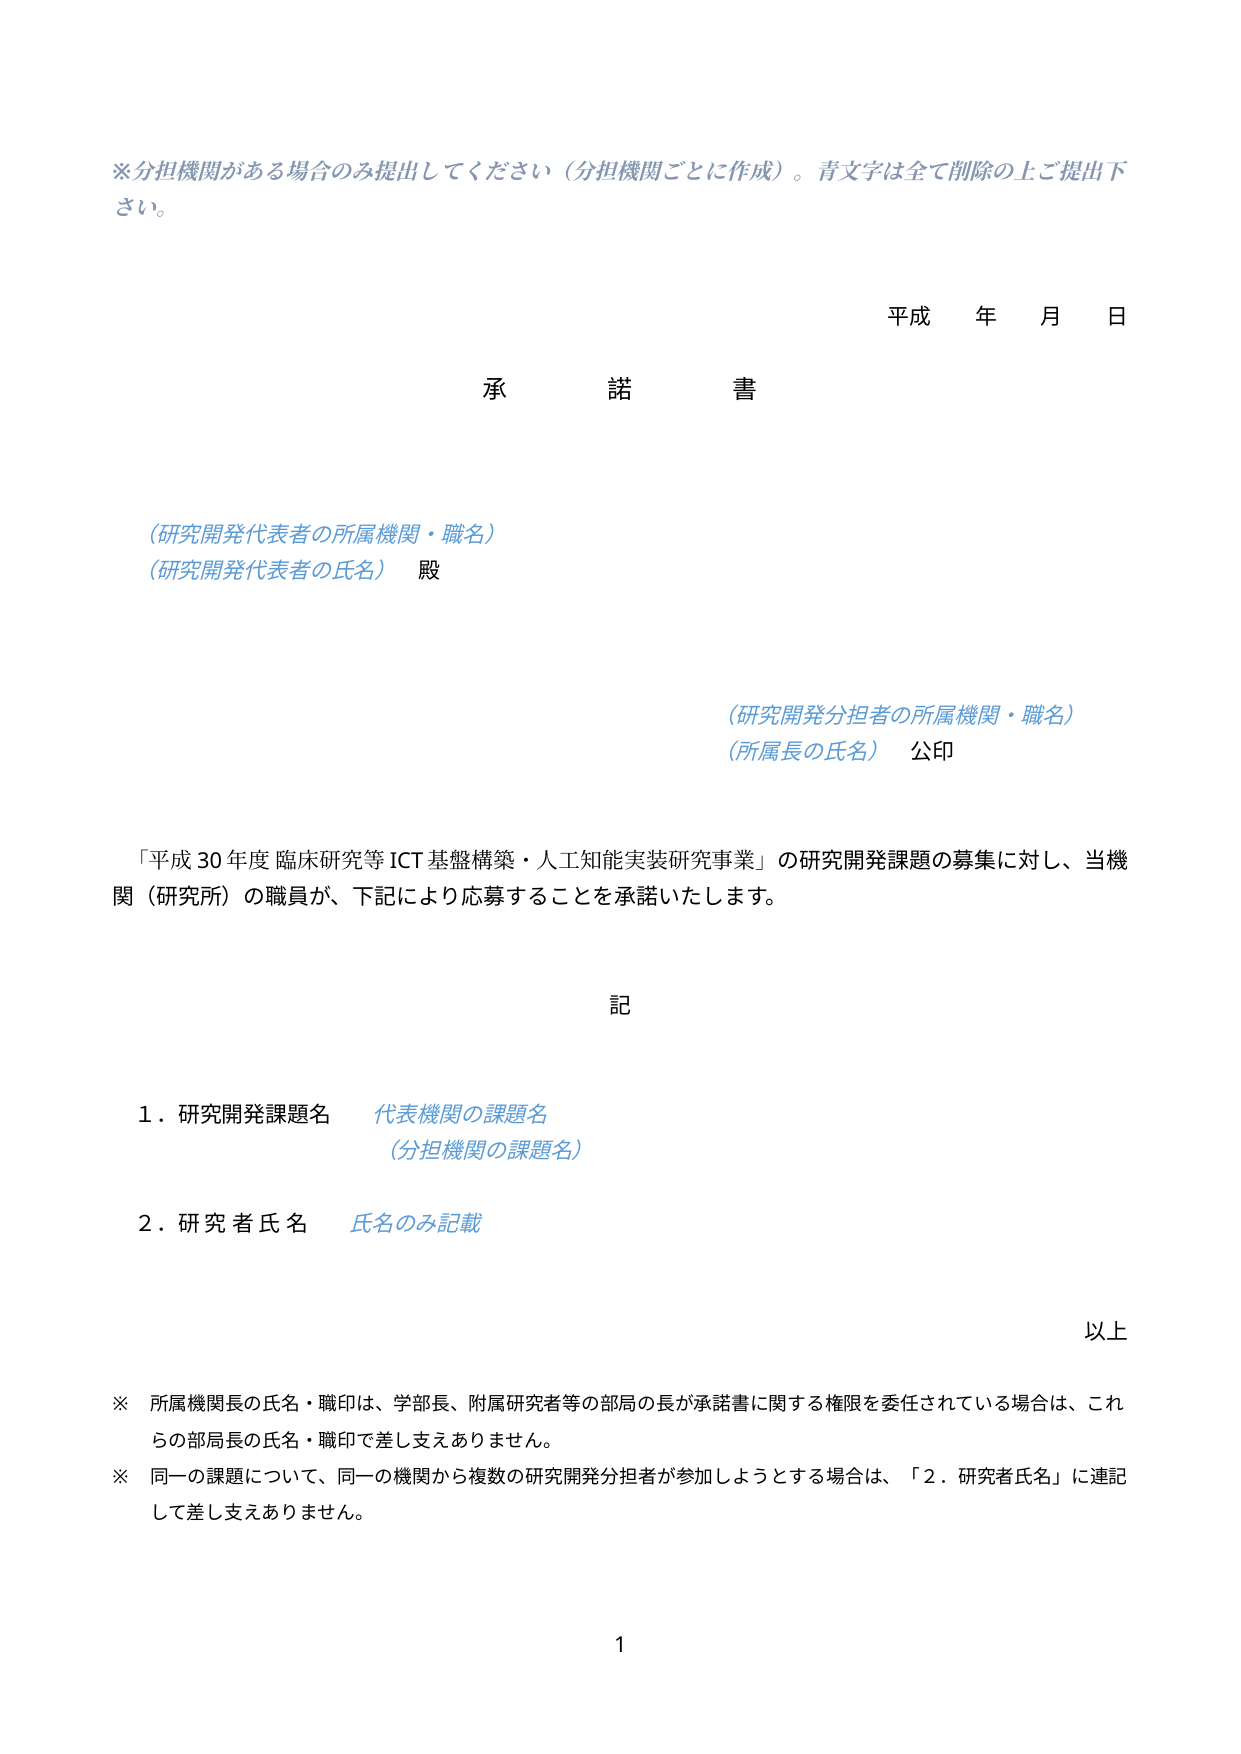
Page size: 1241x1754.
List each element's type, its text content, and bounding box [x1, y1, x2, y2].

text 以上 [112, 1312, 1128, 1348]
text ※分担機関がある場合のみ提出してください（分担機関ごとに作成）。青文字は全て削除の上ご提出下さい。 [112, 152, 1128, 224]
text （所属長の氏名） 公印 [714, 732, 1128, 768]
list 所属機関長の氏名・職印は、学部長、附属研究者等の部局の長が承諾書に関する権限を委任されている場合は、これらの部局長の氏名・職印で差し支えありません。 [112, 1384, 1128, 1457]
text （研究開発分担者の所属機関・職名） [714, 696, 1128, 732]
text 「平成30年度 臨床研究等ICT基盤構築・人工知能実装研究事業」の研究開発課題の募集に対し、当機関（研究所）の職員が、下記により応募することを承諾いたします。 [112, 841, 1128, 913]
text （研究開発代表者の氏名） 殿 [134, 551, 1128, 587]
text ２．研究者氏名 氏名のみ記載 [134, 1203, 1128, 1239]
text 記 [112, 986, 1128, 1022]
text （分担機関の課題名） [134, 1131, 1128, 1167]
text 承 諾 書 [112, 369, 1128, 406]
text （研究開発代表者の所属機関・職名） [134, 514, 1128, 551]
text １．研究開発課題名 代表機関の課題名 [134, 1094, 1128, 1131]
text 平成 年 月 日 [112, 297, 1128, 333]
list 同一の課題について、同一の機関から複数の研究開発分担者が参加しようとする場合は、「２．研究者氏名」に連記して差し支えありません。 [112, 1457, 1128, 1529]
